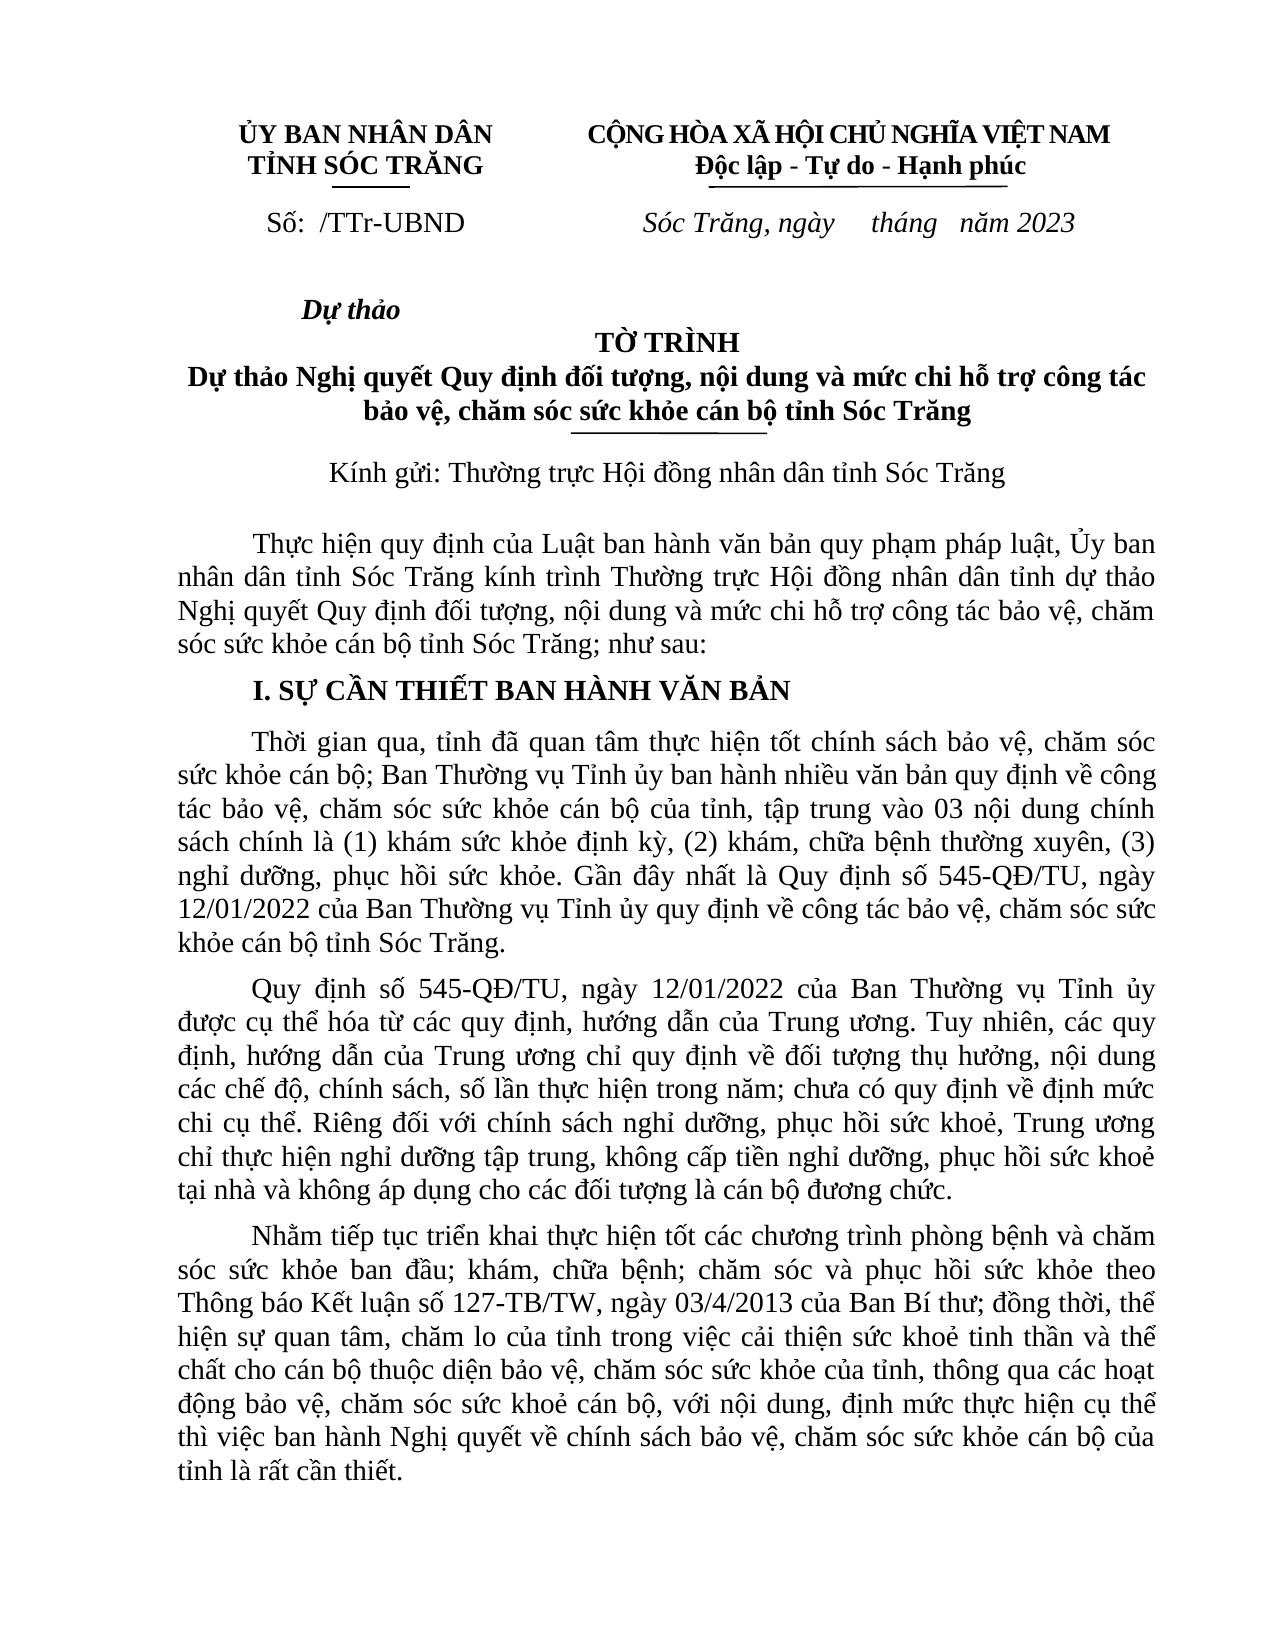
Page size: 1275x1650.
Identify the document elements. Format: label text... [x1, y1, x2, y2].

text Quy định số 545-QĐ/TU, ngày 12/01/2022 của Ban Thường vụ Tỉnh ủy được cụ thể hóa từ các quy định, hướng dẫn của Trung ương. Tuy nhiên, các quy định, hướng dẫn của Trung ương chỉ quy định về đối tượng thụ hưởng, nội dung các chế độ, chính sách, số lần thực hiện trong năm; chưa có quy định về định mức chi cụ thể. Riêng đối với chính sách nghỉ dưỡng, phục hồi sức khoẻ, Trung ương chỉ thực hiện nghỉ dưỡng tập trung, không cấp tiền nghỉ dưỡng, phục hồi sức khoẻ tại nhà và không áp dụng cho các đối tượng là cán bộ đương chức. [177, 971, 1157, 1206]
text Kính gửi: Thường trực Hội đồng nhân dân tỉnh Sóc Trăng [177, 455, 1157, 489]
table_cell Số: /TTr-UBND [144, 180, 587, 239]
text Thực hiện quy định của Luật ban hành văn bản quy phạm pháp luật, Ủy ban nhân dân tỉnh Sóc Trăng kính trình Thường trực Hội đồng nhân dân tỉnh dự thảo Nghị quyết Quy định đối tượng, nội dung và mức chi hỗ trợ công tác bảo vệ, chăm sóc sức khỏe cán bộ tỉnh Sóc Trăng; như sau: [177, 526, 1157, 660]
text TỜ TRÌNH [177, 326, 1157, 359]
table_header CỘNG HÒA XÃ HỘI CHỦ NGHĨA VIỆT NAM Độc lập - Tự do - Hạnh phúc [587, 118, 1133, 180]
table_header ỦY BAN NHÂN DÂN TỈNH SÓC TRĂNG [144, 118, 587, 180]
text Nhằm tiếp tục triển khai thực hiện tốt các chương trình phòng bệnh và chăm sóc sức khỏe ban đầu; khám, chữa bệnh; chăm sóc và phục hồi sức khỏe theo Thông báo Kết luận số 127-TB/TW, ngày 03/4/2013 của Ban Bí thư; đồng thời, thể hiện sự quan tâm, chăm lo của tỉnh trong việc cải thiện sức khoẻ tinh thần và thể chất cho cán bộ thuộc diện bảo vệ, chăm sóc sức khỏe của tỉnh, thông qua các hoạt động bảo vệ, chăm sóc sức khoẻ cán bộ, với nội dung, định mức thực hiện cụ thể thì việc ban hành Nghị quyết về chính sách bảo vệ, chăm sóc sức khỏe cán bộ của tỉnh là rất cần thiết. [177, 1218, 1157, 1487]
text Dự thảo Nghị quyết Quy định đối tượng, nội dung và mức chi hỗ trợ công tác bảo vệ, chăm sóc sức khỏe cán bộ tỉnh Sóc Trăng [177, 359, 1157, 426]
text Thời gian qua, tỉnh đã quan tâm thực hiện tốt chính sách bảo vệ, chăm sóc sức khỏe cán bộ; Ban Thường vụ Tỉnh ủy ban hành nhiều văn bản quy định về công tác bảo vệ, chăm sóc sức khỏe cán bộ của tỉnh, tập trung vào 03 nội dung chính sách chính là (1) khám sức khỏe định kỳ, (2) khám, chữa bệnh thường xuyên, (3) nghỉ dưỡng, phục hồi sức khỏe. Gần đây nhất là Quy định số 545-QĐ/TU, ngày 12/01/2022 của Ban Thường vụ Tỉnh ủy quy định về công tác bảo vệ, chăm sóc sức khỏe cán bộ tỉnh Sóc Trăng. [177, 724, 1157, 958]
text Dự thảo [177, 292, 1157, 326]
table_cell Sóc Trăng, ngày tháng năm 2023 [587, 180, 1133, 239]
text I. SỰ CẦN THIẾT BAN HÀNH VĂN BẢN [177, 673, 1157, 706]
